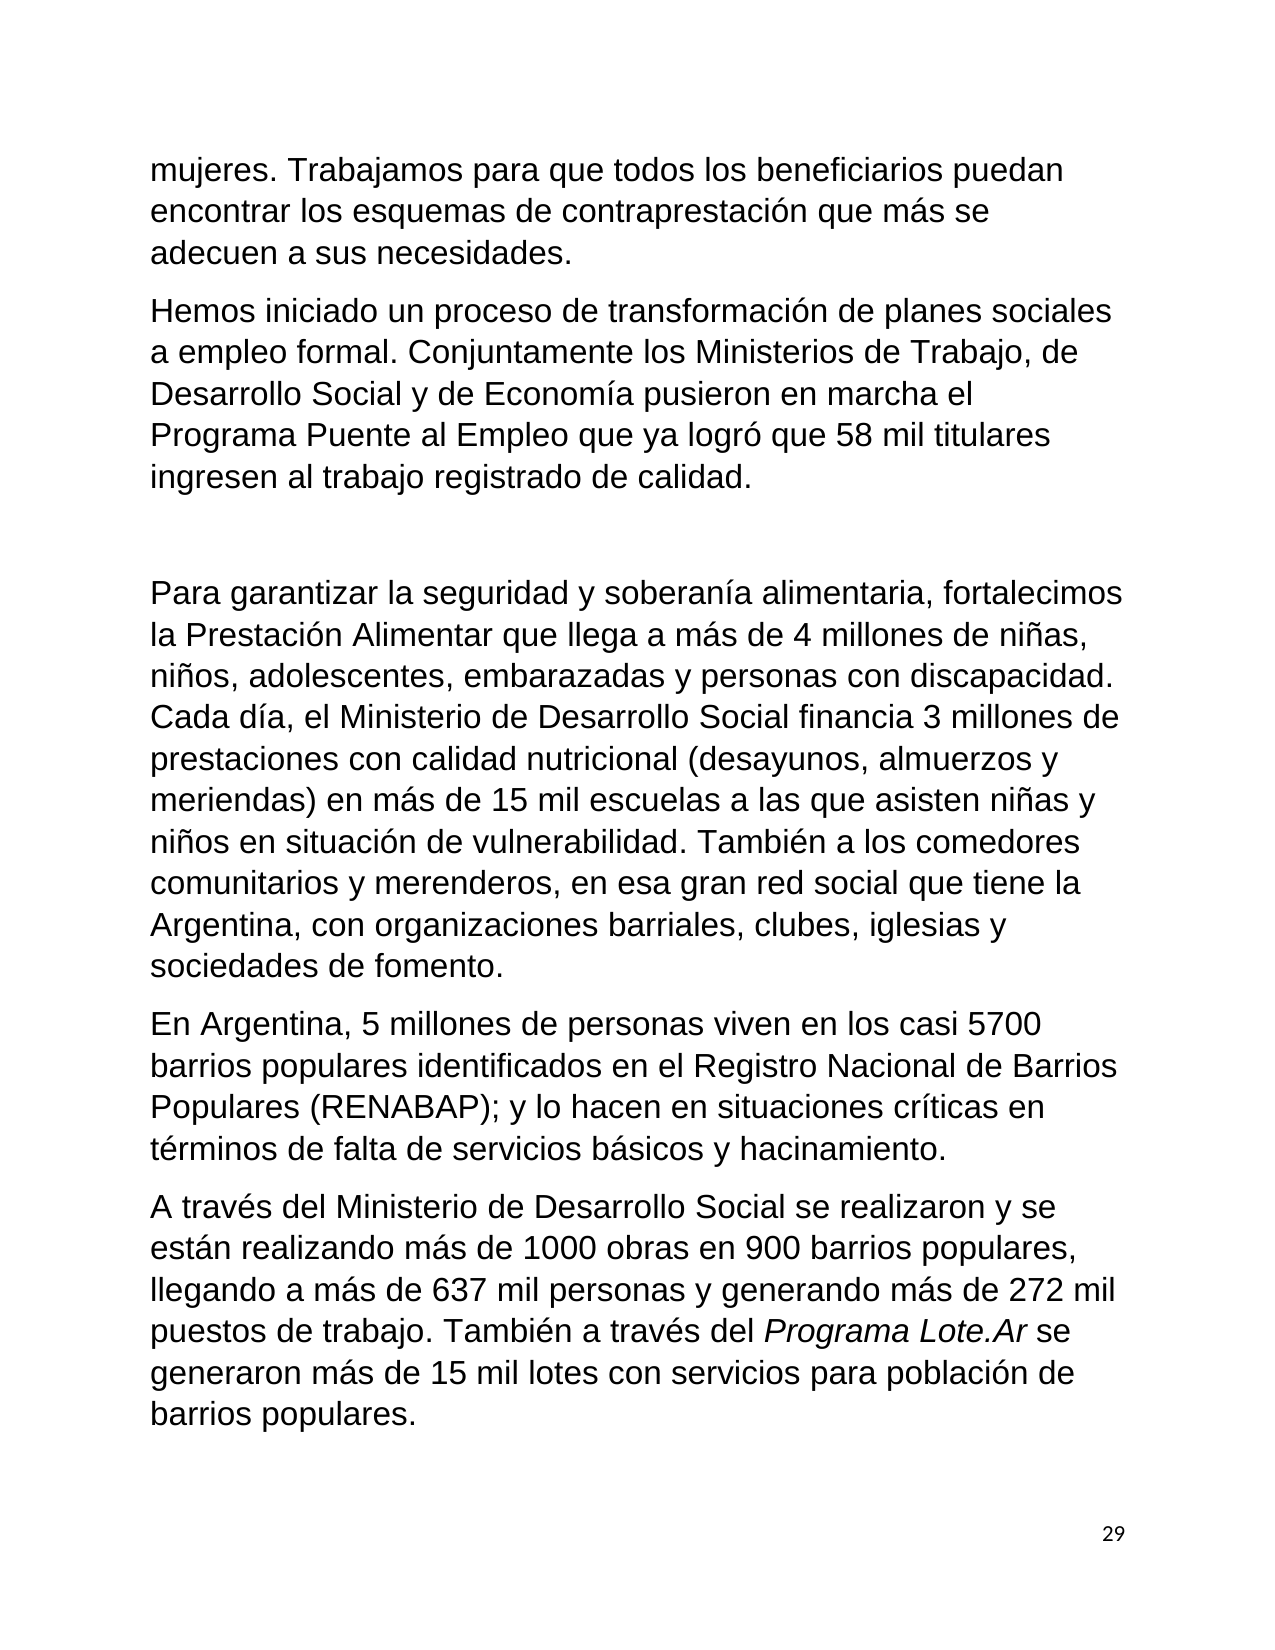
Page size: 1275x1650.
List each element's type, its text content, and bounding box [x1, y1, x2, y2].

text A través del Ministerio de Desarrollo Social se realizaron y se están realizando más de 1000 obras en 900 barrios populares, llegando a más de 637 mil personas y generando más de 272 mil puestos de trabajo. También a través del Programa Lote.Ar se generaron más de 15 mil lotes con servicios para población de barrios populares. [150, 1187, 1125, 1433]
text Para garantizar la seguridad y soberanía alimentaria, fortalecimos la Prestación Alimentar que llega a más de 4 millones de niñas, niños, adolescentes, embarazadas y personas con discapacidad. Cada día, el Ministerio de Desarrollo Social financia 3 millones de prestaciones con calidad nutricional (desayunos, almuerzos y meriendas) en más de 15 mil escuelas a las que asisten niñas y niños en situación de vulnerabilidad. También a los comedores comunitarios y merenderos, en esa gran red social que tiene la Argentina, con organizaciones barriales, clubes, iglesias y sociedades de fomento. [150, 573, 1125, 985]
text En Argentina, 5 millones de personas viven en los casi 5700 barrios populares identificados en el Registro Nacional de Barrios Populares (RENABAP); y lo hacen en situaciones críticas en términos de falta de servicios básicos y hacinamiento. [150, 1004, 1125, 1167]
text Hemos iniciado un proceso de transformación de planes sociales a empleo formal. Conjuntamente los Ministerios de Trabajo, de Desarrollo Social y de Economía pusieron en marcha el Programa Puente al Empleo que ya logró que 58 mil titulares ingresen al trabajo registrado de calidad. [150, 291, 1125, 495]
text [150, 150, 1125, 271]
